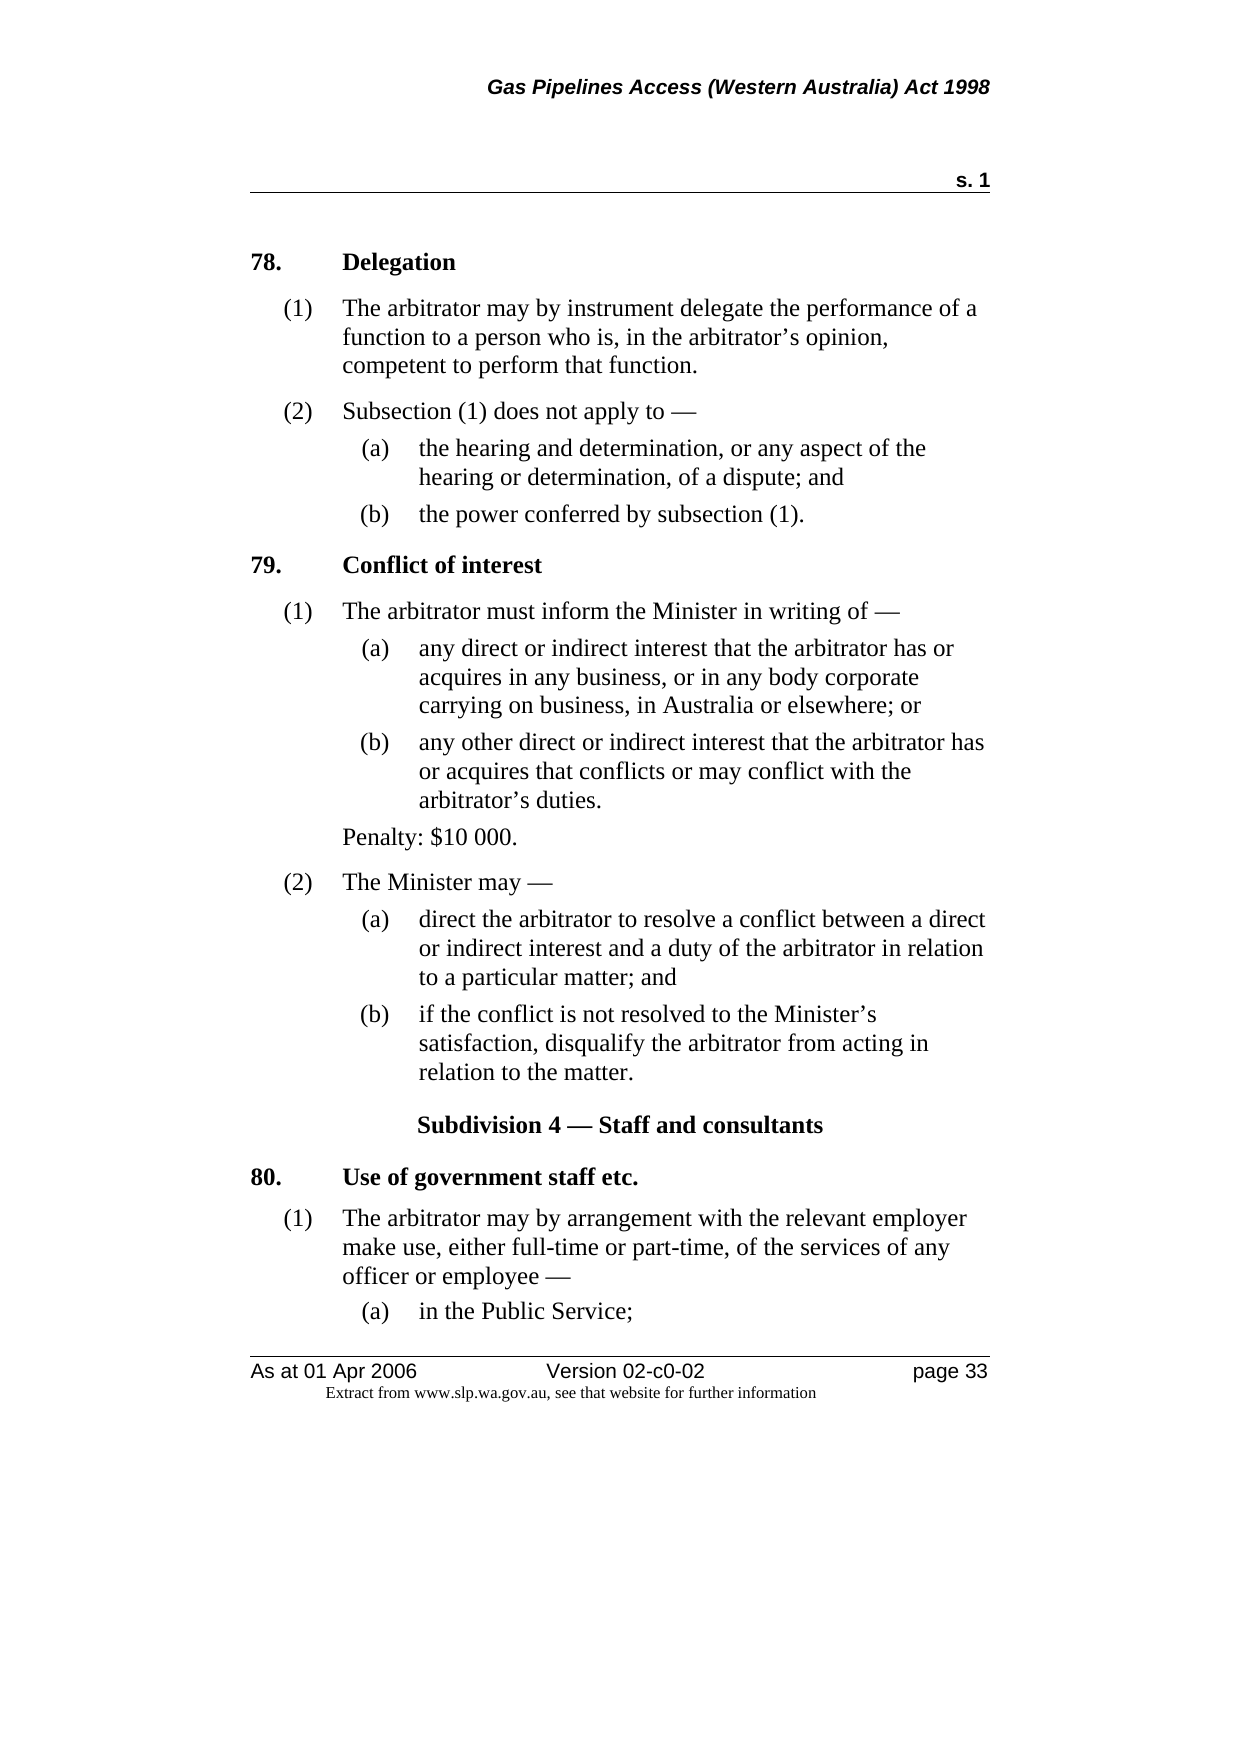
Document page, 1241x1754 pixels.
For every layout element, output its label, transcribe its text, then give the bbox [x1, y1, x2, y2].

text (1) The arbitrator may by instrument delegate the performance of a function to a person who is, in the arbitrator’s opinion, competent to perform that function. [250, 293, 990, 379]
text Penalty: $10 000. [250, 822, 990, 851]
subtitle Subdivision 4 — Staff and consultants [250, 1110, 990, 1139]
text (b) any other direct or indirect interest that the arbitrator has or acquires that conflicts or may conflict with the arbitrator’s duties. [250, 727, 990, 814]
text (2) Subsection (1) does not apply to — [250, 396, 990, 424]
text (a) direct the arbitrator to resolve a conflict between a direct or indirect interest and a duty of the arbitrator in relation to a particular matter; and [250, 904, 990, 991]
text (1) The arbitrator may by arrangement with the relevant employer make use, either full-time or part-time, of the services of any officer or employee — [250, 1203, 990, 1289]
subtitle 79. Conflict of interest [250, 550, 990, 579]
text (a) in the Public Service; [250, 1296, 990, 1324]
text (b) if the conflict is not resolved to the Minister’s satisfaction, disqualify the arbitrator from acting in relation to the matter. [250, 999, 990, 1085]
text (2) The Minister may — [250, 867, 990, 896]
text (1) The arbitrator must inform the Minister in writing of — [250, 596, 990, 624]
text (b) the power conferred by subsection (1). [250, 499, 990, 527]
text (a) any direct or indirect interest that the arbitrator has or acquires in any business, or in any body corporate carrying on business, in Australia or elsewhere; or [250, 633, 990, 719]
text (a) the hearing and determination, or any aspect of the hearing or determination, of a dispute; and [250, 433, 990, 490]
subtitle 80. Use of government staff etc. [250, 1162, 990, 1191]
subtitle 78. Delegation [250, 247, 990, 276]
